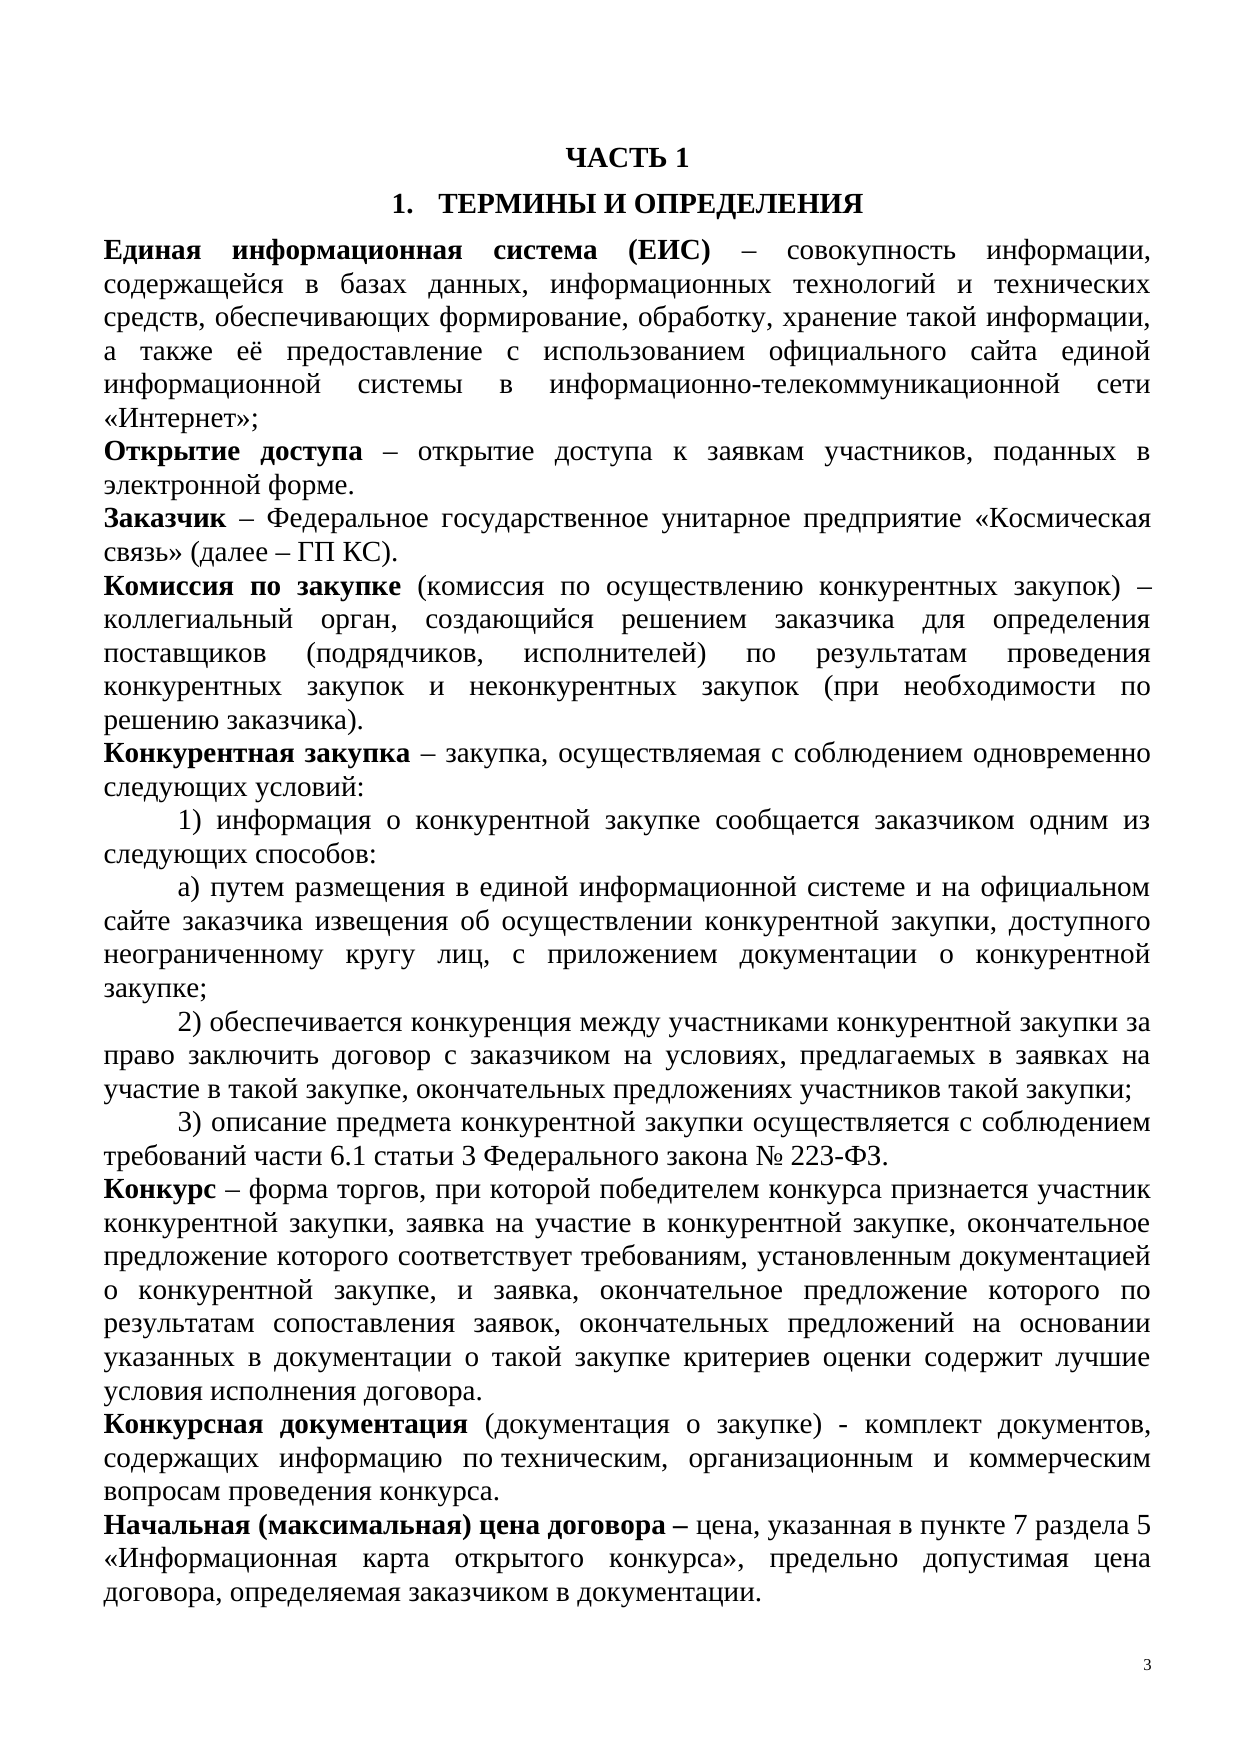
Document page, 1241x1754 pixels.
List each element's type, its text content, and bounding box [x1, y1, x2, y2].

text Комиссия по закупке (комиссия по осуществлению конкурентных закупок) – коллегиальный орган, создающийся решением заказчика для определения поставщиков (подрядчиков, исполнителей) по результатам проведения конкурентных закупок и неконкурентных закупок (при необходимости по решению заказчика). [103, 568, 1152, 735]
text Единая информационная система (ЕИС) – совокупность информации, содержащейся в базах данных, информационных технологий и технических средств, обеспечивающих формирование, обработку, хранение такой информации, а также её предоставление с использованием официального сайта единой информационной системы в информационно-телекоммуникационной сети «Интернет»; [103, 232, 1152, 433]
text 1) информация о конкурентной закупке сообщается заказчиком одним из следующих способов: [103, 802, 1152, 869]
list ТЕРМИНЫ И ОПРЕДЕЛЕНИЯ [103, 186, 1152, 220]
text 2) обеспечивается конкуренция между участниками конкурентной закупки за право заключить договор с заказчиком на условиях, предлагаемых в заявках на участие в такой закупке, окончательных предложениях участников такой закупки; [103, 1004, 1152, 1104]
text Открытие доступа – открытие доступа к заявкам участников, поданных в электронной форме. [103, 433, 1152, 501]
text а) путем размещения в единой информационной системе и на официальном сайте заказчика извещения об осуществлении конкурентной закупки, доступного неограниченному кругу лиц, с приложением документации о конкурентной закупке; [103, 869, 1152, 1004]
text 3) описание предмета конкурентной закупки осуществляется с соблюдением требований части 6.1 статьи 3 Федерального закона № 223-ФЗ. [103, 1104, 1152, 1171]
text ЧАСТЬ 1 [103, 140, 1152, 174]
text Заказчик – Федеральное государственное унитарное предприятие «Космическая связь» (далее – ГП КС). [103, 501, 1152, 568]
text Конкурс – форма торгов, при которой победителем конкурса признается участник конкурентной закупки, заявка на участие в конкурентной закупке, окончательное предложение которого соответствует требованиям, установленным документацией о конкурентной закупке, и заявка, окончательное предложение которого по результатам сопоставления заявок, окончательных предложений на основании указанных в документации о такой закупке критериев оценки содержит лучшие условия исполнения договора. [103, 1171, 1152, 1406]
text Конкурентная закупка – закупка, осуществляемая с соблюдением одновременно следующих условий: [103, 735, 1152, 802]
text Конкурсная документация (документация о закупке) - комплект документов, содержащих информацию по техническим, организационным и коммерческим вопросам проведения конкурса. [103, 1406, 1152, 1507]
text Начальная (максимальная) цена договора – цена, указанная в пункте 7 раздела 5 «Информационная карта открытого конкурса», предельно допустимая цена договора, определяемая заказчиком в документации. [103, 1507, 1152, 1607]
